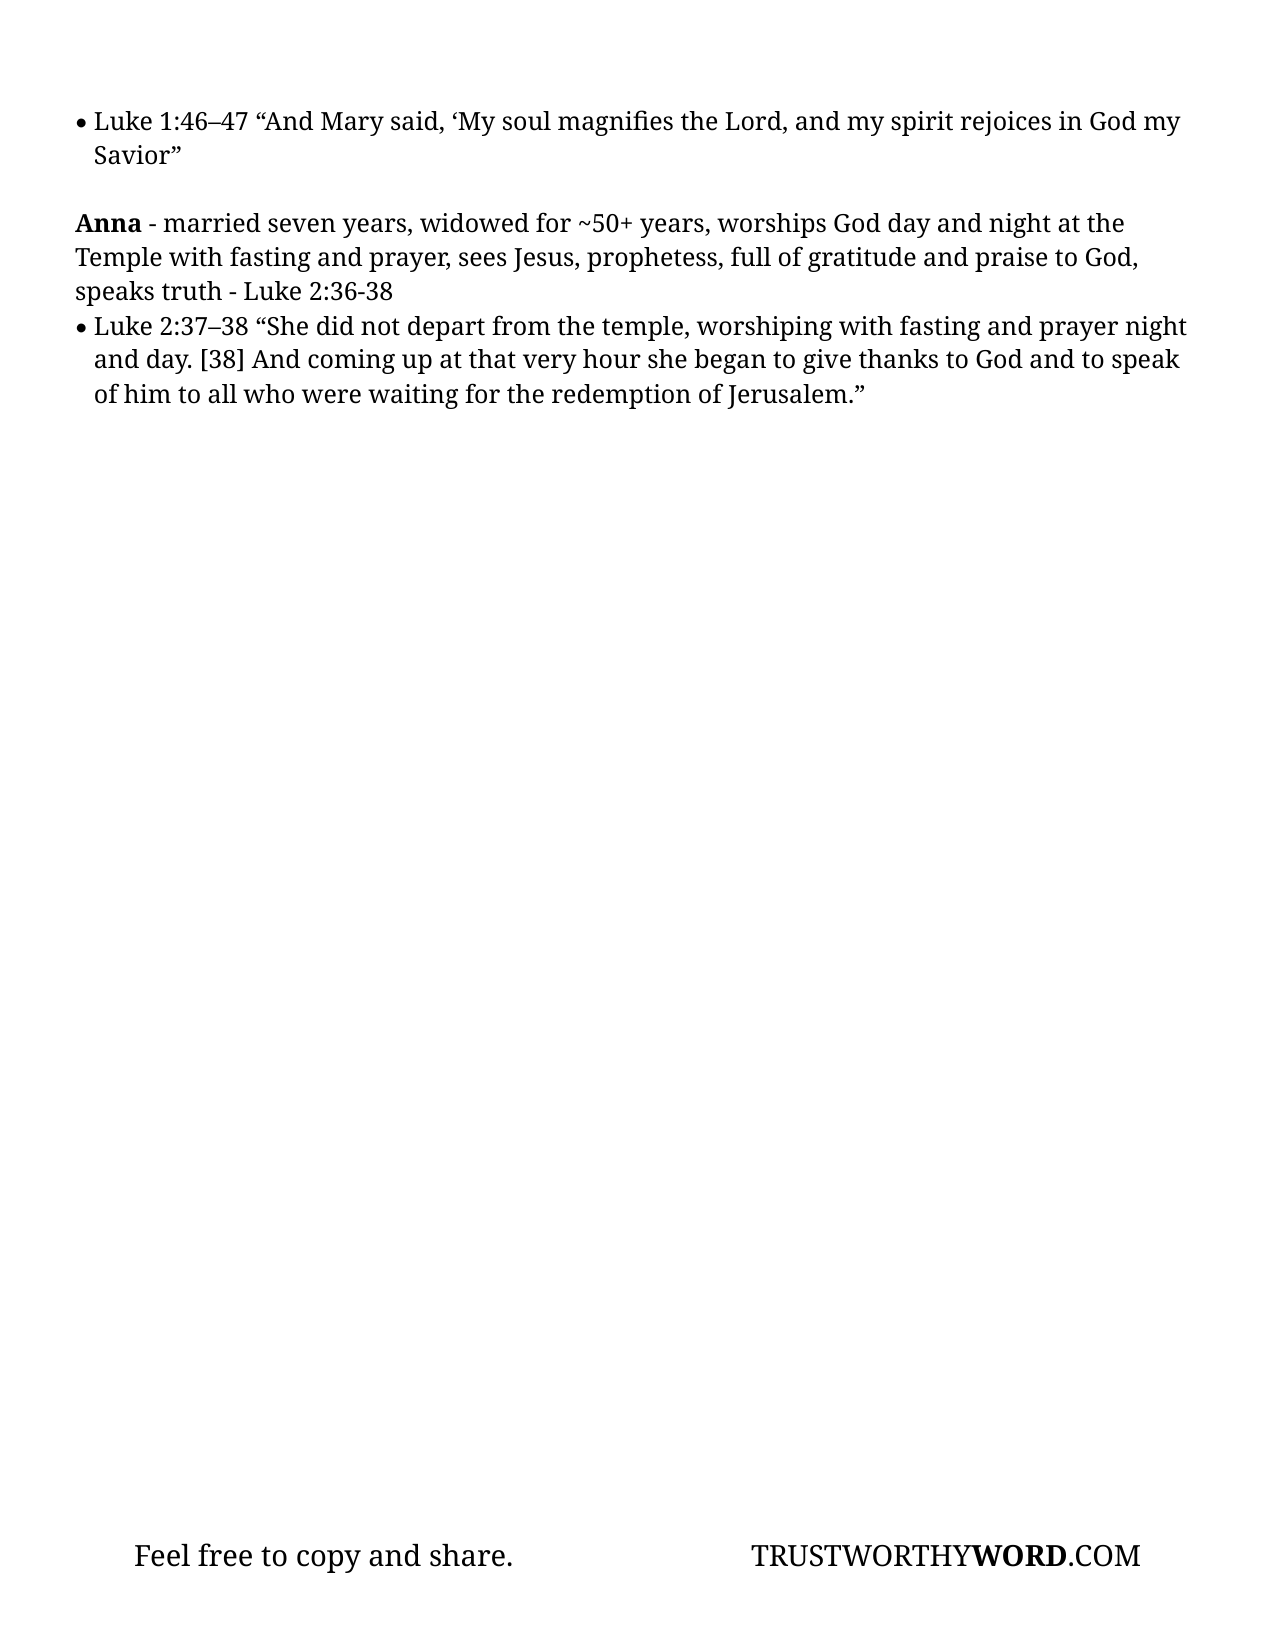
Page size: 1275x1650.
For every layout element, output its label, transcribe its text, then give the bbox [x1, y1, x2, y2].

list Luke 1:46–47 “And Mary said, ‘My soul magnifies the Lord, and my spirit rejoices in God my Savior” [75, 104, 1200, 172]
list Luke 2:37–38 “She did not depart from the temple, worshiping with fasting and prayer night and day. [38] And coming up at that very hour she began to give thanks to God and to speak of him to all who were waiting for the redemption of Jerusalem.” [75, 308, 1200, 410]
list Anna - married seven years, widowed for ~50+ years, worships God day and night at the Temple with fasting and prayer, sees Jesus, prophetess, full of gratitude and praise to God, speaks truth - Luke 2:36-38 [75, 206, 1200, 308]
